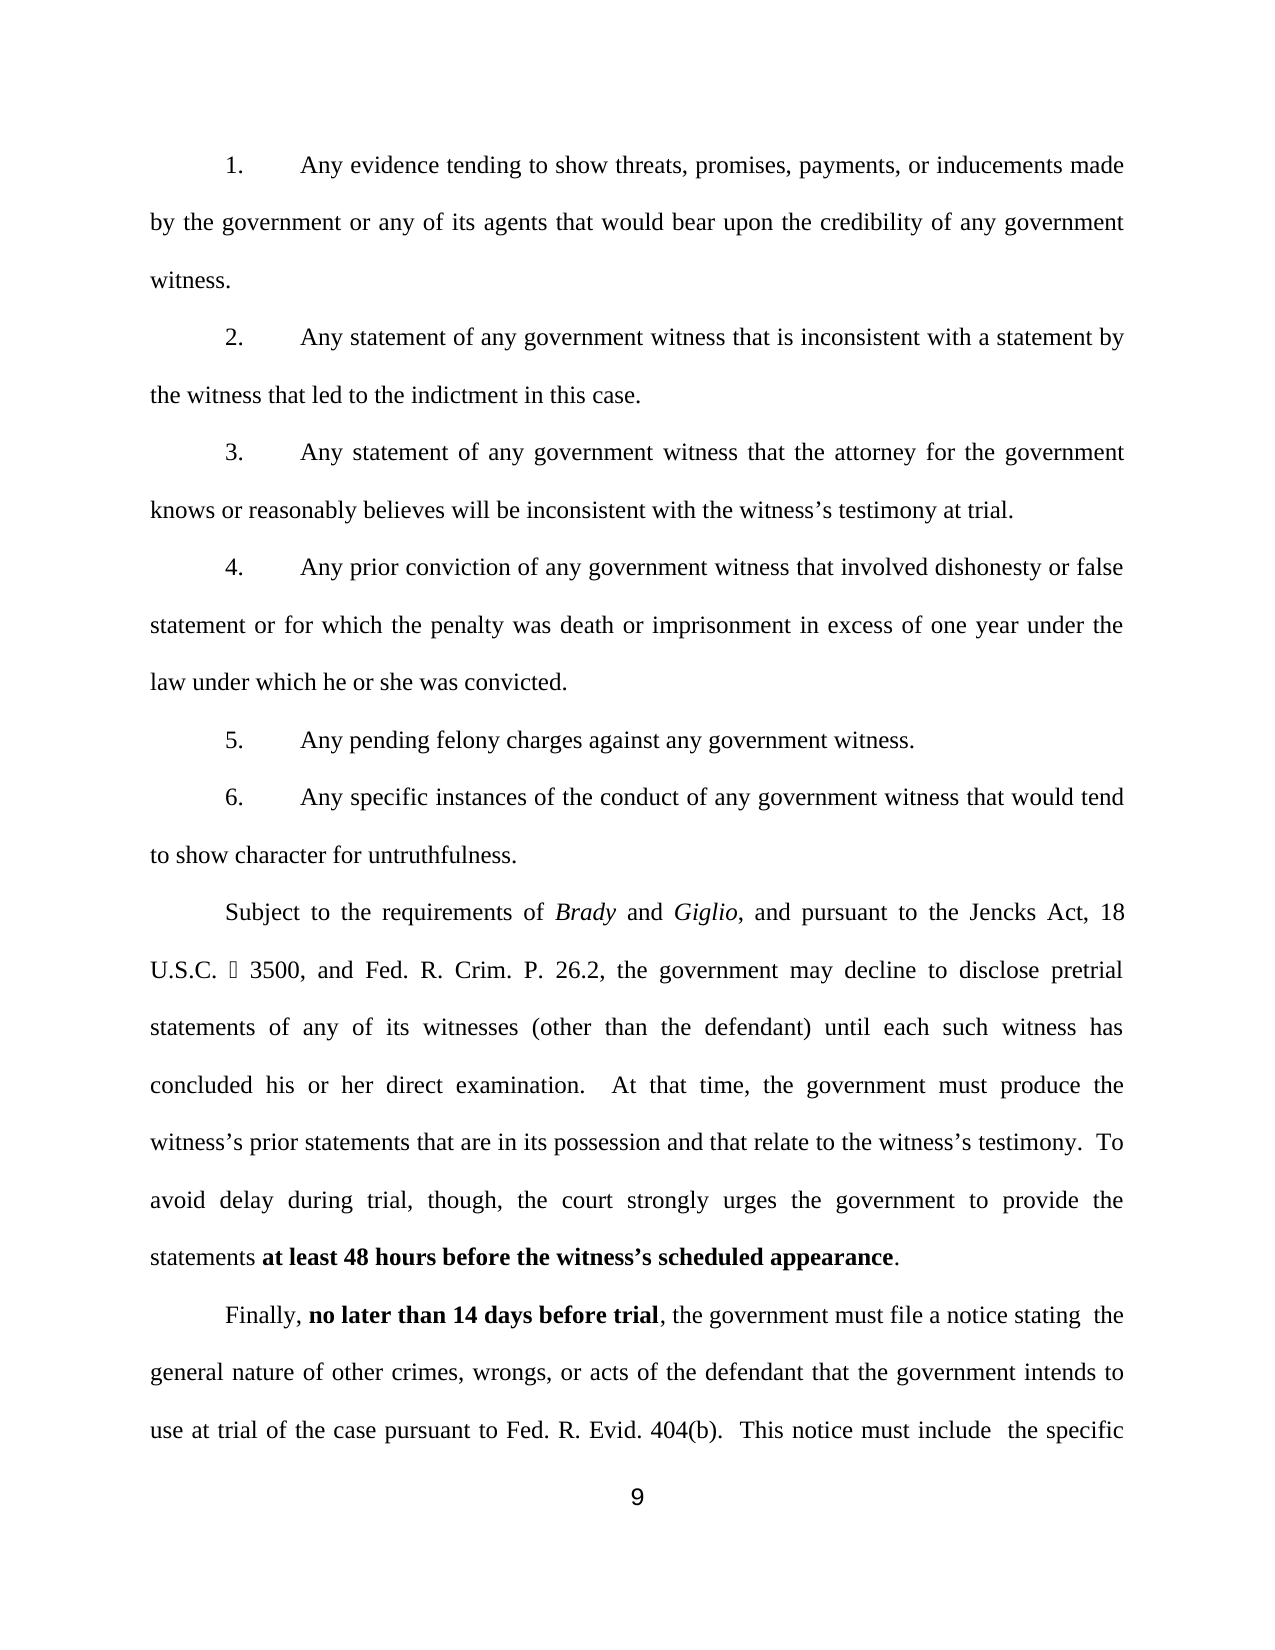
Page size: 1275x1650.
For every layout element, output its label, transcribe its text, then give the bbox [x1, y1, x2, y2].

text 3. Any statement of any government witness that the attorney for the government knows or reasonably believes will be inconsistent with the witness’s testimony at trial. [150, 437, 1125, 524]
text 1. Any evidence tending to show threats, promises, payments, or inducements made by the government or any of its agents that would bear upon the credibility of any government witness. [150, 150, 1125, 294]
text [150, 1300, 1125, 1444]
text 5. Any pending felony charges against any government witness. [150, 725, 1125, 754]
text 2. Any statement of any government witness that is inconsistent with a statement by the witness that led to the indictment in this case. [150, 322, 1125, 409]
text 6. Any specific instances of the conduct of any government witness that would tend to show character for untruthfulness. [150, 782, 1125, 869]
text Subject to the requirements of Brady and Giglio, and pursuant to the Jencks Act, 18 U.S.C. 3500, and Fed. R. Crim. P. 26.2, the government may decline to disclose pretrial statements of any of its witnesses (other than the defendant) until each such witness has concluded his or her direct examination. At that time, the government must produce the witness’s prior statements that are in its possession and that relate to the witness’s testimony. To avoid delay during trial, though, the court strongly urges the government to provide the statements at least 48 hours before the witness’s scheduled appearance. [150, 897, 1125, 1271]
text 4. Any prior conviction of any government witness that involved dishonesty or false statement or for which the penalty was death or imprisonment in excess of one year under the law under which he or she was convicted. [150, 552, 1125, 696]
